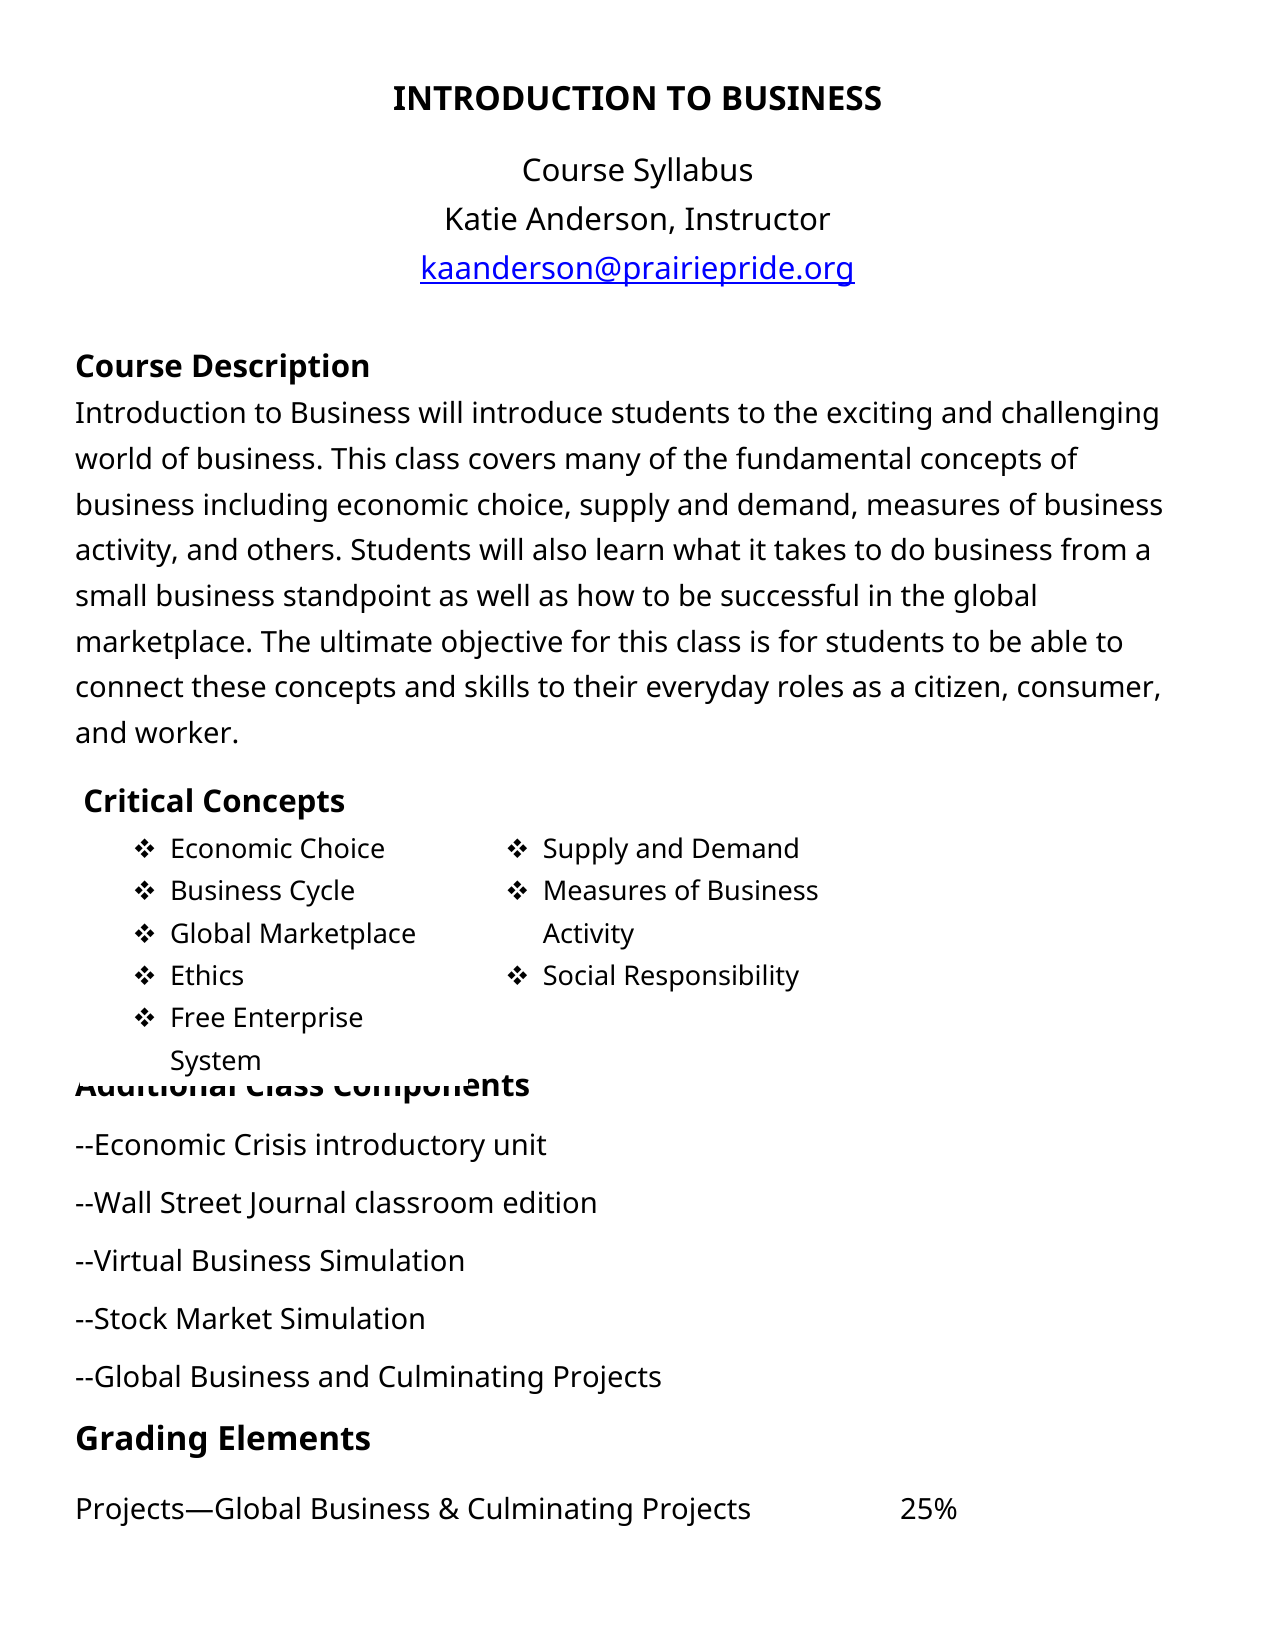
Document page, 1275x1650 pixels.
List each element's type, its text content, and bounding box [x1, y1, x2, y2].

text Katie Anderson, Instructor [75, 197, 1200, 239]
text Additional Class Components [75, 1063, 1200, 1105]
text --Economic Crisis introductory unit [75, 1124, 1200, 1164]
text INTRODUCTION TO BUSINESS [75, 75, 1200, 120]
text Projects—Global Business & Culminating Projects 25% [75, 1488, 1200, 1528]
text Grading Elements [75, 1415, 1200, 1460]
text Course Description [75, 344, 1200, 386]
text --Virtual Business Simulation [75, 1241, 1200, 1280]
text --Stock Market Simulation [75, 1299, 1200, 1338]
text kaanderson@prairiepride.org [75, 246, 1200, 288]
text --Global Business and Culminating Projects [75, 1357, 1200, 1396]
text Introduction to Business will introduce students to the exciting and challenging world of business. This class covers many of the fundamental concepts of business including economic choice, supply and demand, measures of business activity, and others. Students will also learn what it takes to do business from a small business standpoint as well as how to be successful in the global marketplace. The ultimate objective for this class is for students to be able to connect these concepts and skills to their everyday roles as a citizen, consumer, and worker. [75, 393, 1200, 752]
text Course Syllabus [75, 148, 1200, 191]
list Critical Concepts [75, 779, 1200, 821]
text --Wall Street Journal classroom edition [75, 1182, 1200, 1222]
